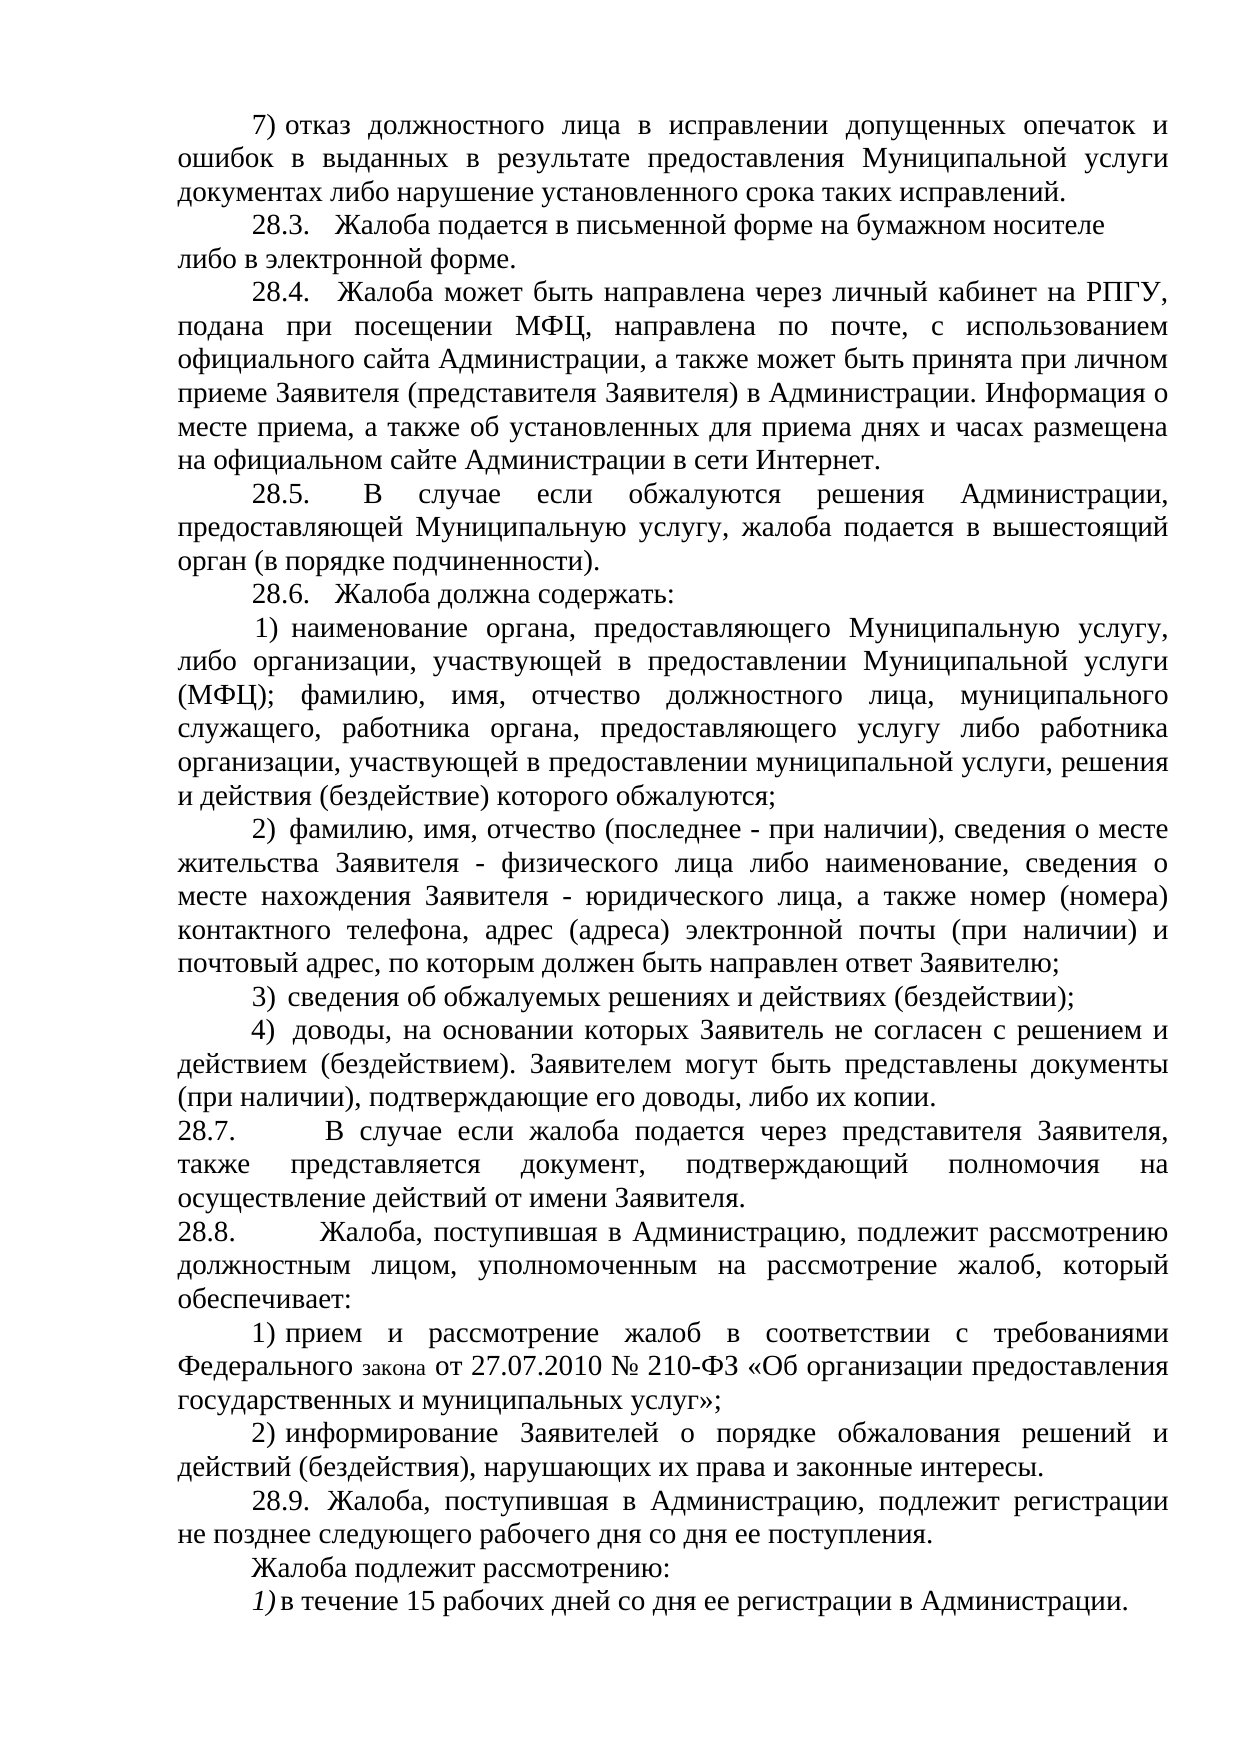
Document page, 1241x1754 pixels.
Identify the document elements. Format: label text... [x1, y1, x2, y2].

text Жалоба подлежит рассмотрению: [251, 1550, 1169, 1583]
text 28.9. Жалоба, поступившая в Администрацию, подлежит регистрации не позднее следующего рабочего дня со дня ее поступления. [177, 1483, 1169, 1550]
list Жалоба должна содержать: [252, 576, 1169, 610]
list прием и рассмотрение жалоб в соответствии с требованиями Федерального закона от 27.07.2010 № 210-ФЗ «Об организации предоставления государственных и муниципальных услуг»; [177, 1315, 1169, 1416]
text 1) в течение 15 рабочих дней со дня ее регистрации в Администрации. [252, 1583, 1169, 1617]
list В случае если жалоба подается через представителя Заявителя, также представляется документ, подтверждающий полномочия на осуществление действий от имени Заявителя. [177, 1113, 1169, 1214]
list Жалоба подается в письменной форме на бумажном носителе либо в электронной форме. [177, 207, 1169, 274]
list информирование Заявителей о порядке обжалования решений и действий (бездействия), нарушающих их права и законные интересы. [177, 1416, 1169, 1483]
list фамилию, имя, отчество (последнее - при наличии), сведения о месте жительства Заявителя - физического лица либо наименование, сведения о месте нахождения Заявителя - юридического лица, а также номер (номера) контактного телефона, адрес (адреса) электронной почты (при наличии) и почтовый адрес, по которым должен быть направлен ответ Заявителю; [177, 811, 1169, 979]
text 4) доводы, на основании которых Заявитель не согласен с решением и действием (бездействием). Заявителем могут быть представлены документы (при наличии), подтверждающие его доводы, либо их копии. [177, 1012, 1169, 1113]
list Жалоба, поступившая в Администрацию, подлежит рассмотрению должностным лицом, уполномоченным на рассмотрение жалоб, который обеспечивает: [177, 1214, 1169, 1314]
list В случае если обжалуются решения Администрации, предоставляющей Муниципальную услугу, жалоба подается в вышестоящий орган (в порядке подчиненности). [177, 476, 1169, 576]
list Жалоба может быть направлена через личный кабинет на РПГУ, подана при посещении МФЦ, направлена по почте, с использованием официального сайта Администрации, а также может быть принята при личном приеме Заявителя (представителя Заявителя) в Администрации. Информация о месте приема, а также об установленных для приема днях и часах размещена на официальном сайте Администрации в сети Интернет. [177, 274, 1169, 476]
text 1) наименование органа, предоставляющего Муниципальную услугу, либо организации, участвующей в предоставлении Муниципальной услуги (МФЦ); фамилию, имя, отчество должностного лица, муниципального служащего, работника органа, предоставляющего услугу либо работника организации, участвующей в предоставлении муниципальной услуги, решения и действия (бездействие) которого обжалуются; [177, 610, 1169, 811]
text 7) отказ должностного лица в исправлении допущенных опечаток и ошибок в выданных в результате предоставления Муниципальной услуги документах либо нарушение установленного срока таких исправлений. [177, 107, 1169, 207]
list сведения об обжалуемых решениях и действиях (бездействии); [252, 979, 1169, 1012]
